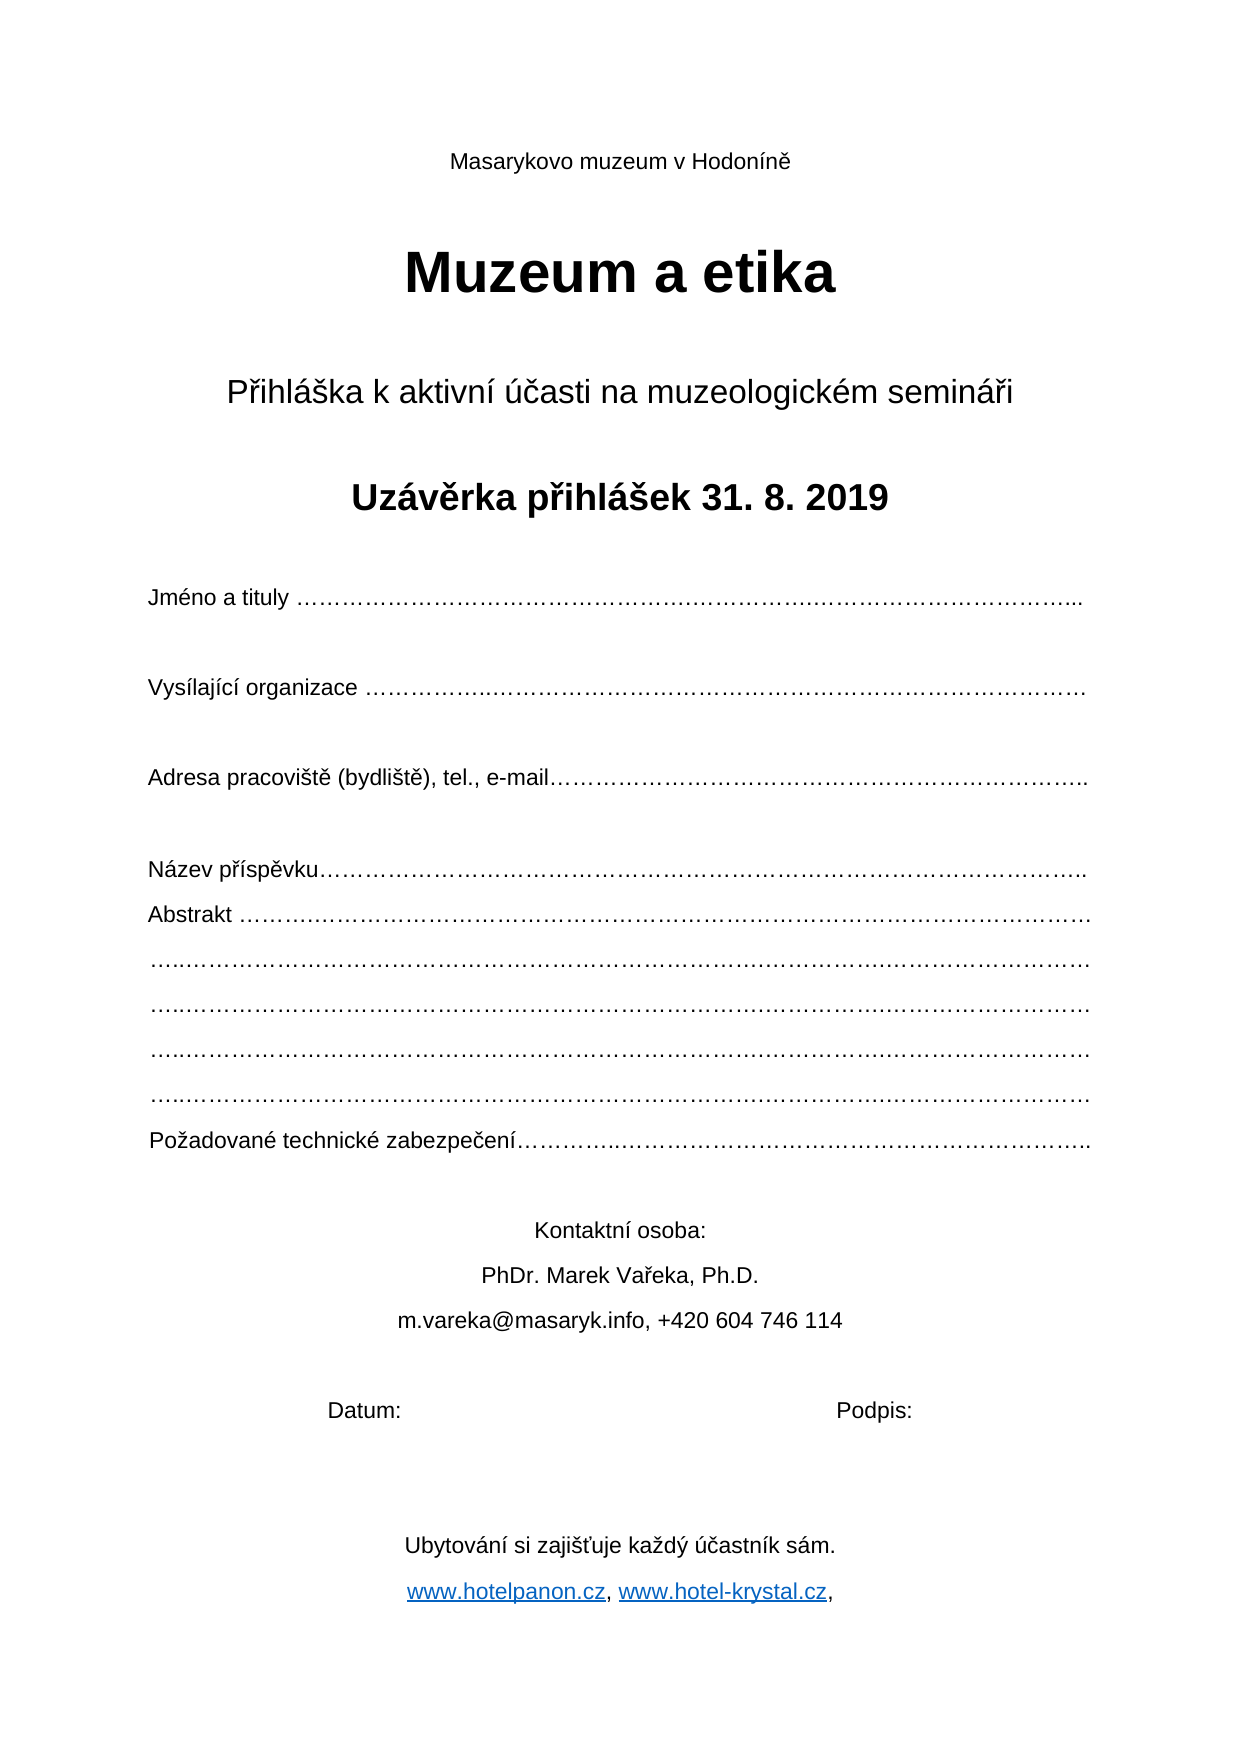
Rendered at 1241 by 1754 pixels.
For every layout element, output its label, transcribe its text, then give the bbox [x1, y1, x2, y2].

text Muzeum a etika [148, 238, 1093, 305]
text m.vareka@masaryk.info, +420 604 746 114 [148, 1307, 1093, 1333]
text Jméno a tituly …………………………………………….…………….……………………………... [148, 583, 1093, 610]
text Masarykovo muzeum v Hodoníně [148, 148, 1093, 174]
text Abstrakt ……….………………………………………………………………………………………… [148, 901, 1093, 927]
text Adresa pracoviště (bydliště), tel., e-mail…………………………………………………………….. [148, 764, 1093, 790]
text …..………………………………………………………………….…………….……………………… [148, 991, 1093, 1018]
text Datum: Podpis: [148, 1397, 1093, 1423]
text Vysílající organizace ……………..…………………………………………………………………… [148, 674, 1093, 700]
text Kontaktní osoba: [148, 1217, 1093, 1243]
text Uzávěrka přihlášek 31. 8. 2019 [148, 475, 1093, 518]
text Požadované technické zabezpečení…………..…………………………………………………….. [148, 1127, 1093, 1153]
text Název příspěvku……………………………………………………………………………………….. [148, 856, 1093, 882]
text Přihláška k aktivní účasti na muzeologickém semináři [148, 372, 1093, 410]
text PhDr. Marek Vařeka, Ph.D. [148, 1262, 1093, 1288]
text …..………………………………………………………………….…………….……………………… [148, 1081, 1093, 1108]
text www.hotelpanon.cz, www.hotel-krystal.cz, [148, 1578, 1093, 1604]
text Ubytování si zajišťuje každý účastník sám. [148, 1532, 1093, 1559]
text …..………………………………………………………………….…………….……………………… [148, 946, 1093, 972]
text …..………………………………………………………………….…………….……………………… [148, 1036, 1093, 1063]
